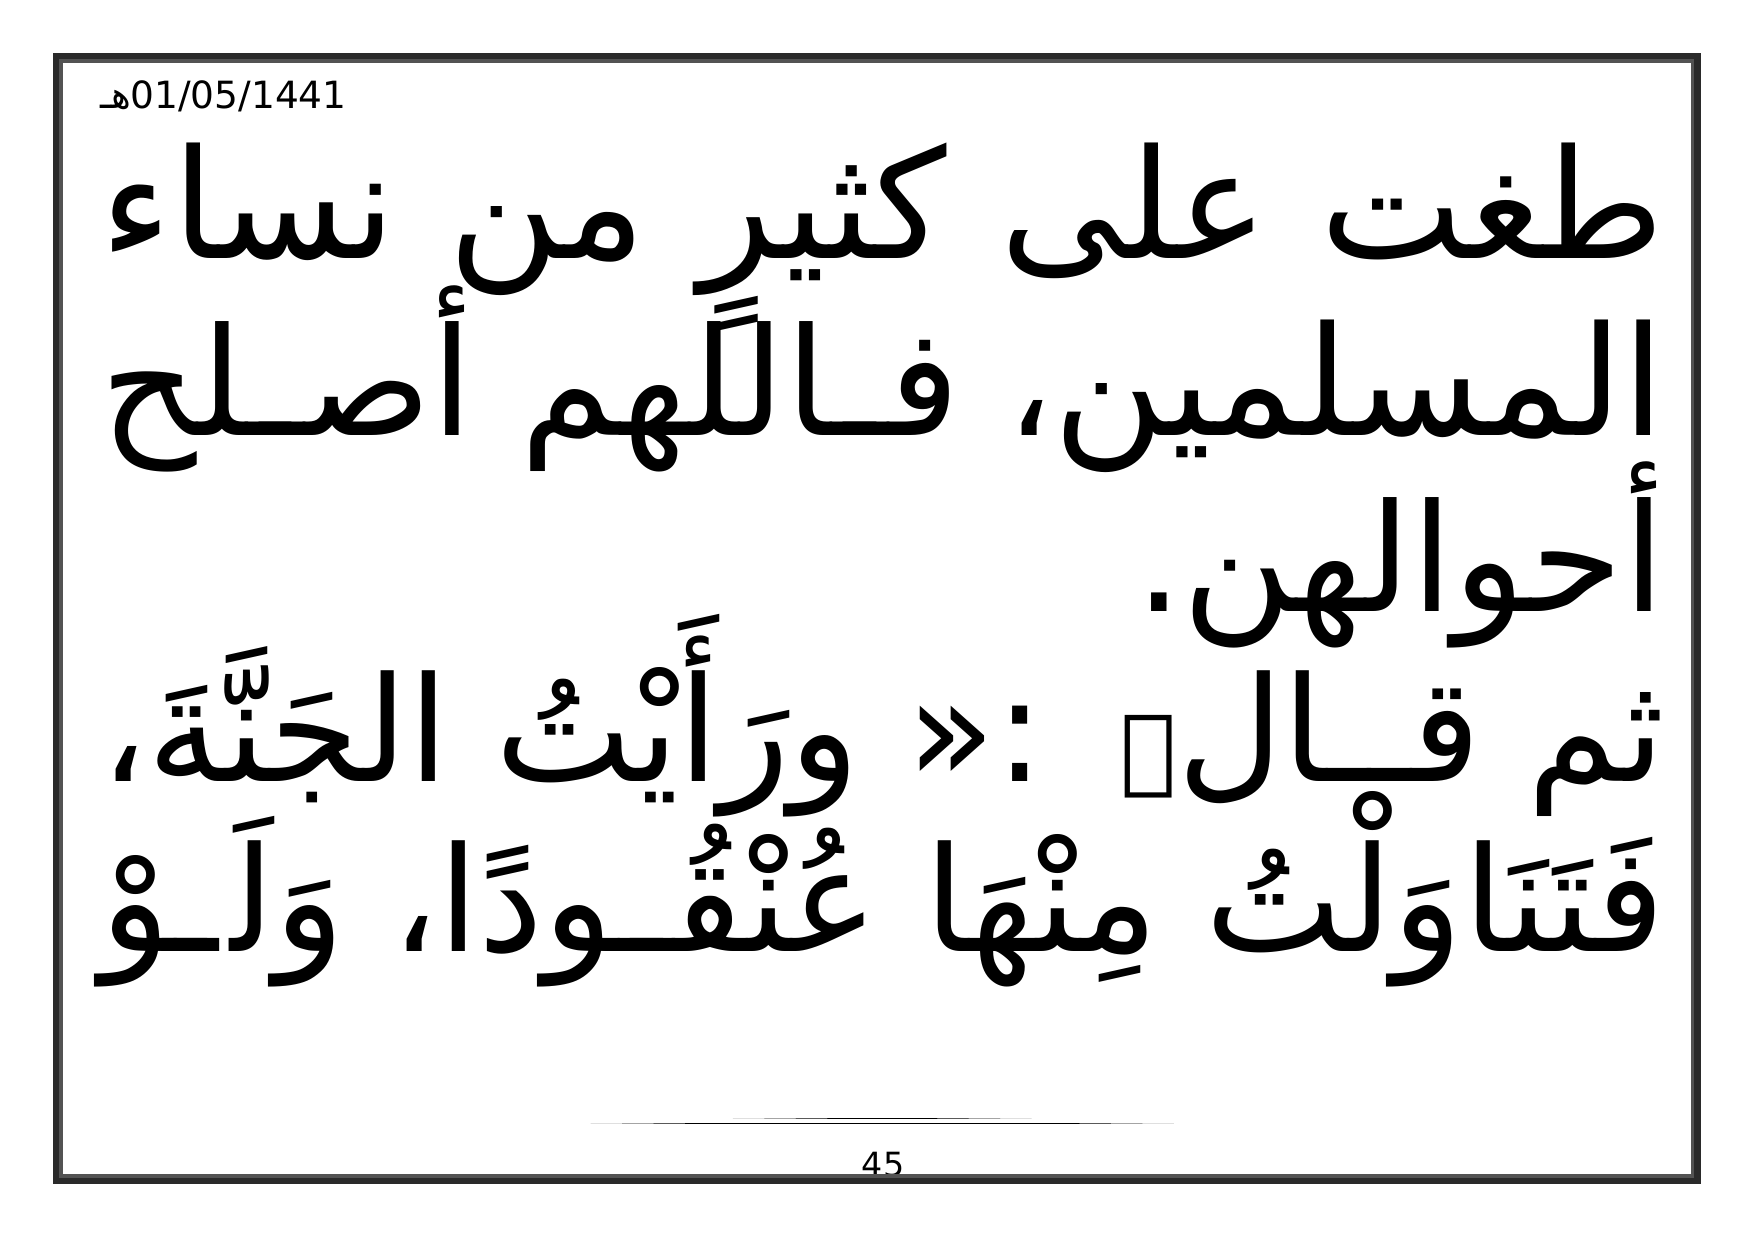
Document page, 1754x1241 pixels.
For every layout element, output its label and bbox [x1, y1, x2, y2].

text [100, 117, 1665, 646]
text [100, 646, 1665, 986]
